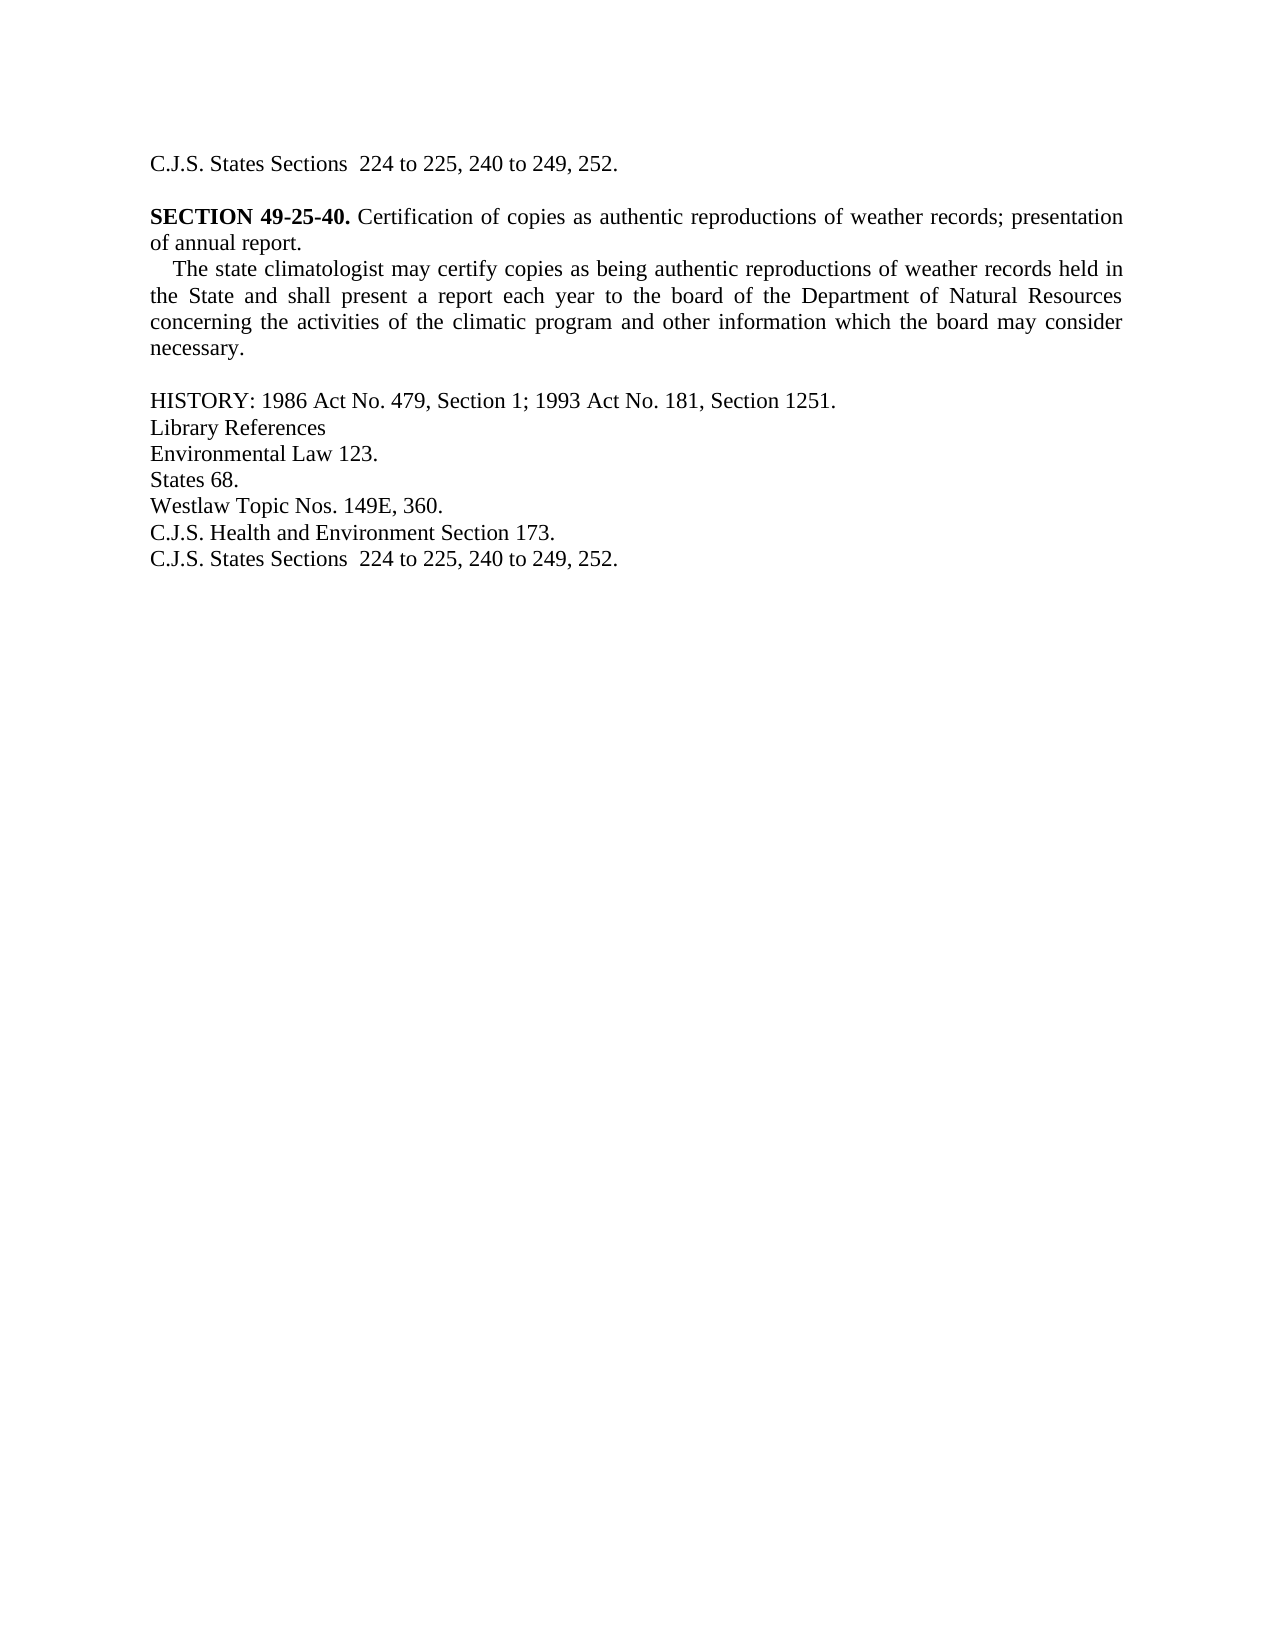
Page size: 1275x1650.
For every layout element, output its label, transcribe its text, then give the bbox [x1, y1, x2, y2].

text Environmental Law 123. [150, 440, 1125, 466]
text The state climatologist may certify copies as being authentic reproductions of weather records held in the State and shall present a report each year to the board of the Department of Natural Resources concerning the activities of the climatic program and other information which the board may consider necessary. [150, 255, 1125, 361]
text Library References [150, 413, 1125, 440]
text States 68. [150, 466, 1125, 493]
text C.J.S. States Sections 224 to 225, 240 to 249, 252. [150, 150, 1125, 176]
text Westlaw Topic Nos. 149E, 360. [150, 493, 1125, 519]
text HISTORY: 1986 Act No. 479, Section 1; 1993 Act No. 181, Section 1251. [150, 387, 1125, 413]
text C.J.S. Health and Environment Section 173. [150, 519, 1125, 545]
text SECTION 49-25-40. Certification of copies as authentic reproductions of weather records; presentation of annual report. [150, 203, 1125, 255]
text C.J.S. States Sections 224 to 225, 240 to 249, 252. [150, 545, 1125, 572]
